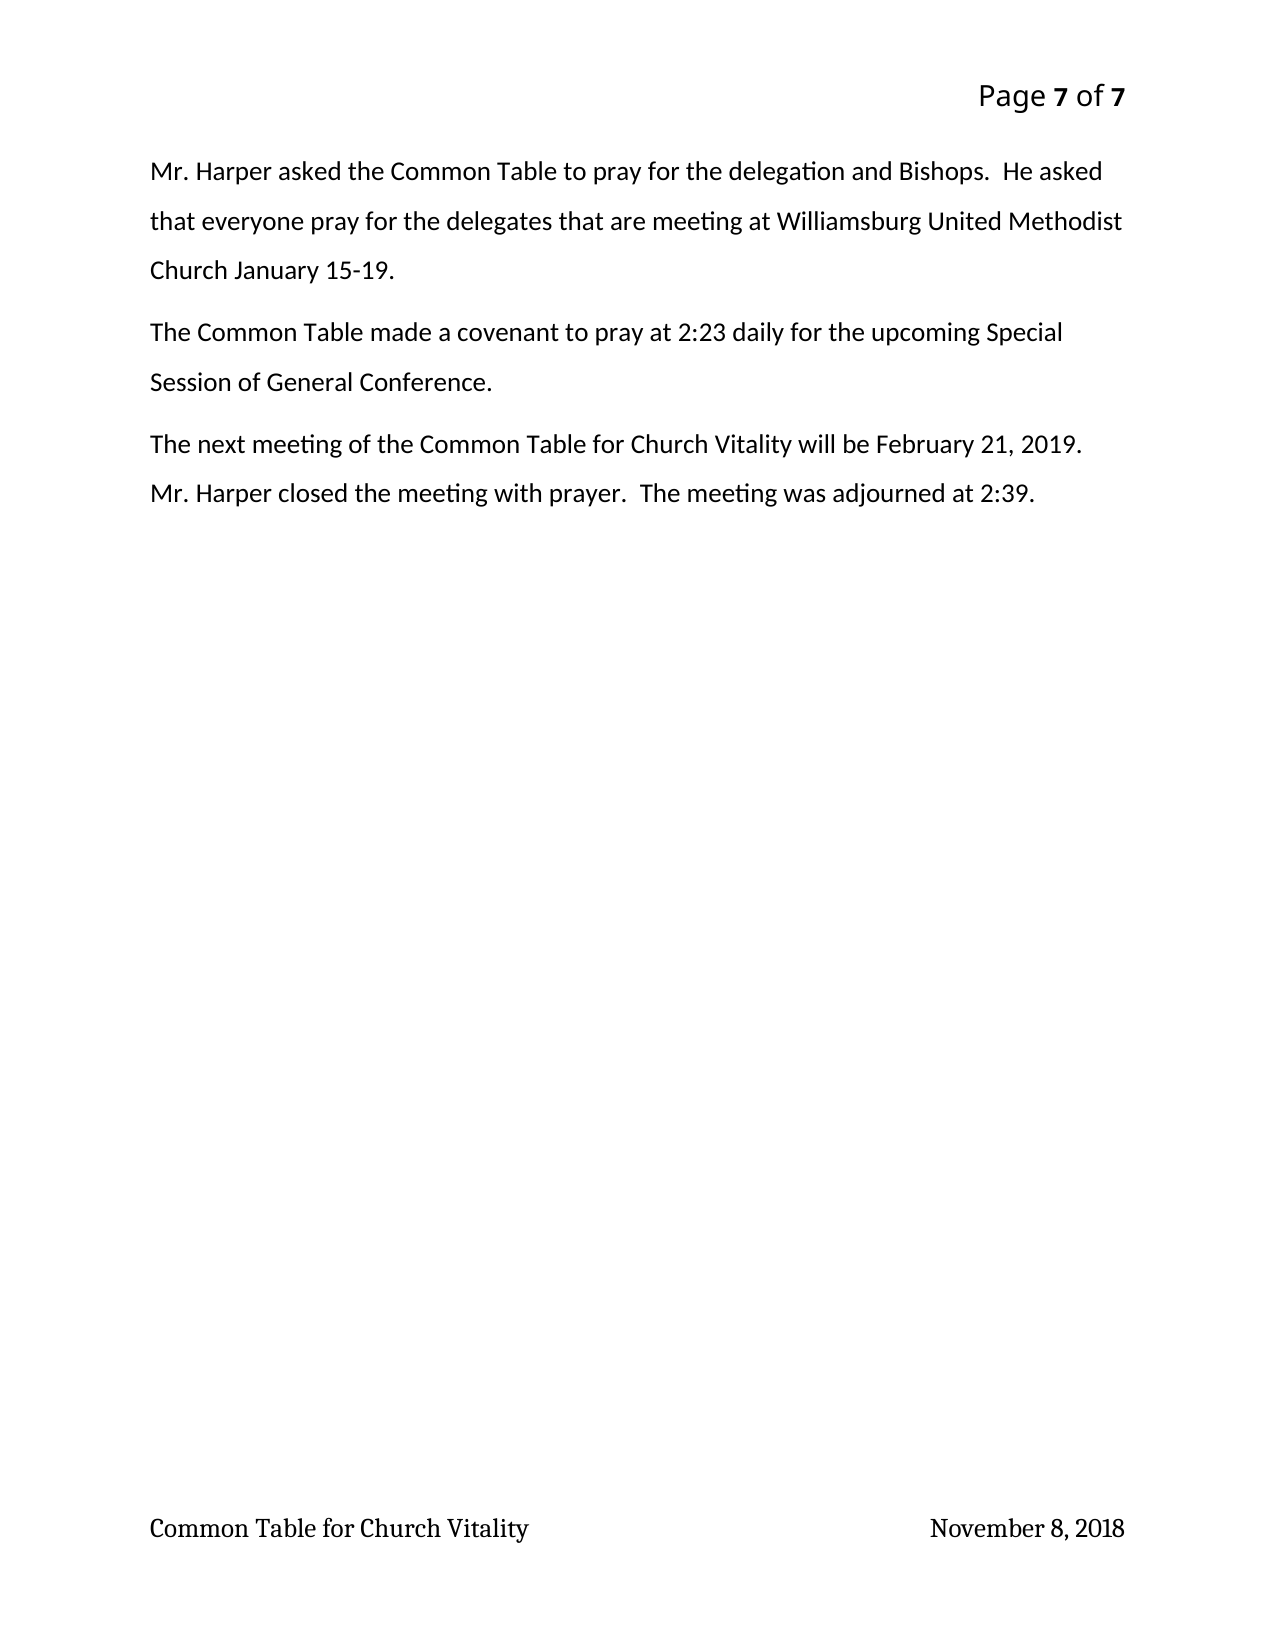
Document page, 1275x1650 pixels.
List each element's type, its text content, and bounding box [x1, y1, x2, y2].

text The Common Table made a covenant to pray at 2:23 daily for the upcoming Special Session of General Conference. [150, 315, 1125, 398]
text Mr. Harper asked the Common Table to pray for the delegation and Bishops. He asked that everyone pray for the delegates that are meeting at Williamsburg United Methodist Church January 15-19. [150, 154, 1125, 286]
text The next meeting of the Common Table for Church Vitality will be February 21, 2019. Mr. Harper closed the meeting with prayer. The meeting was adjourned at 2:39. [150, 427, 1125, 509]
